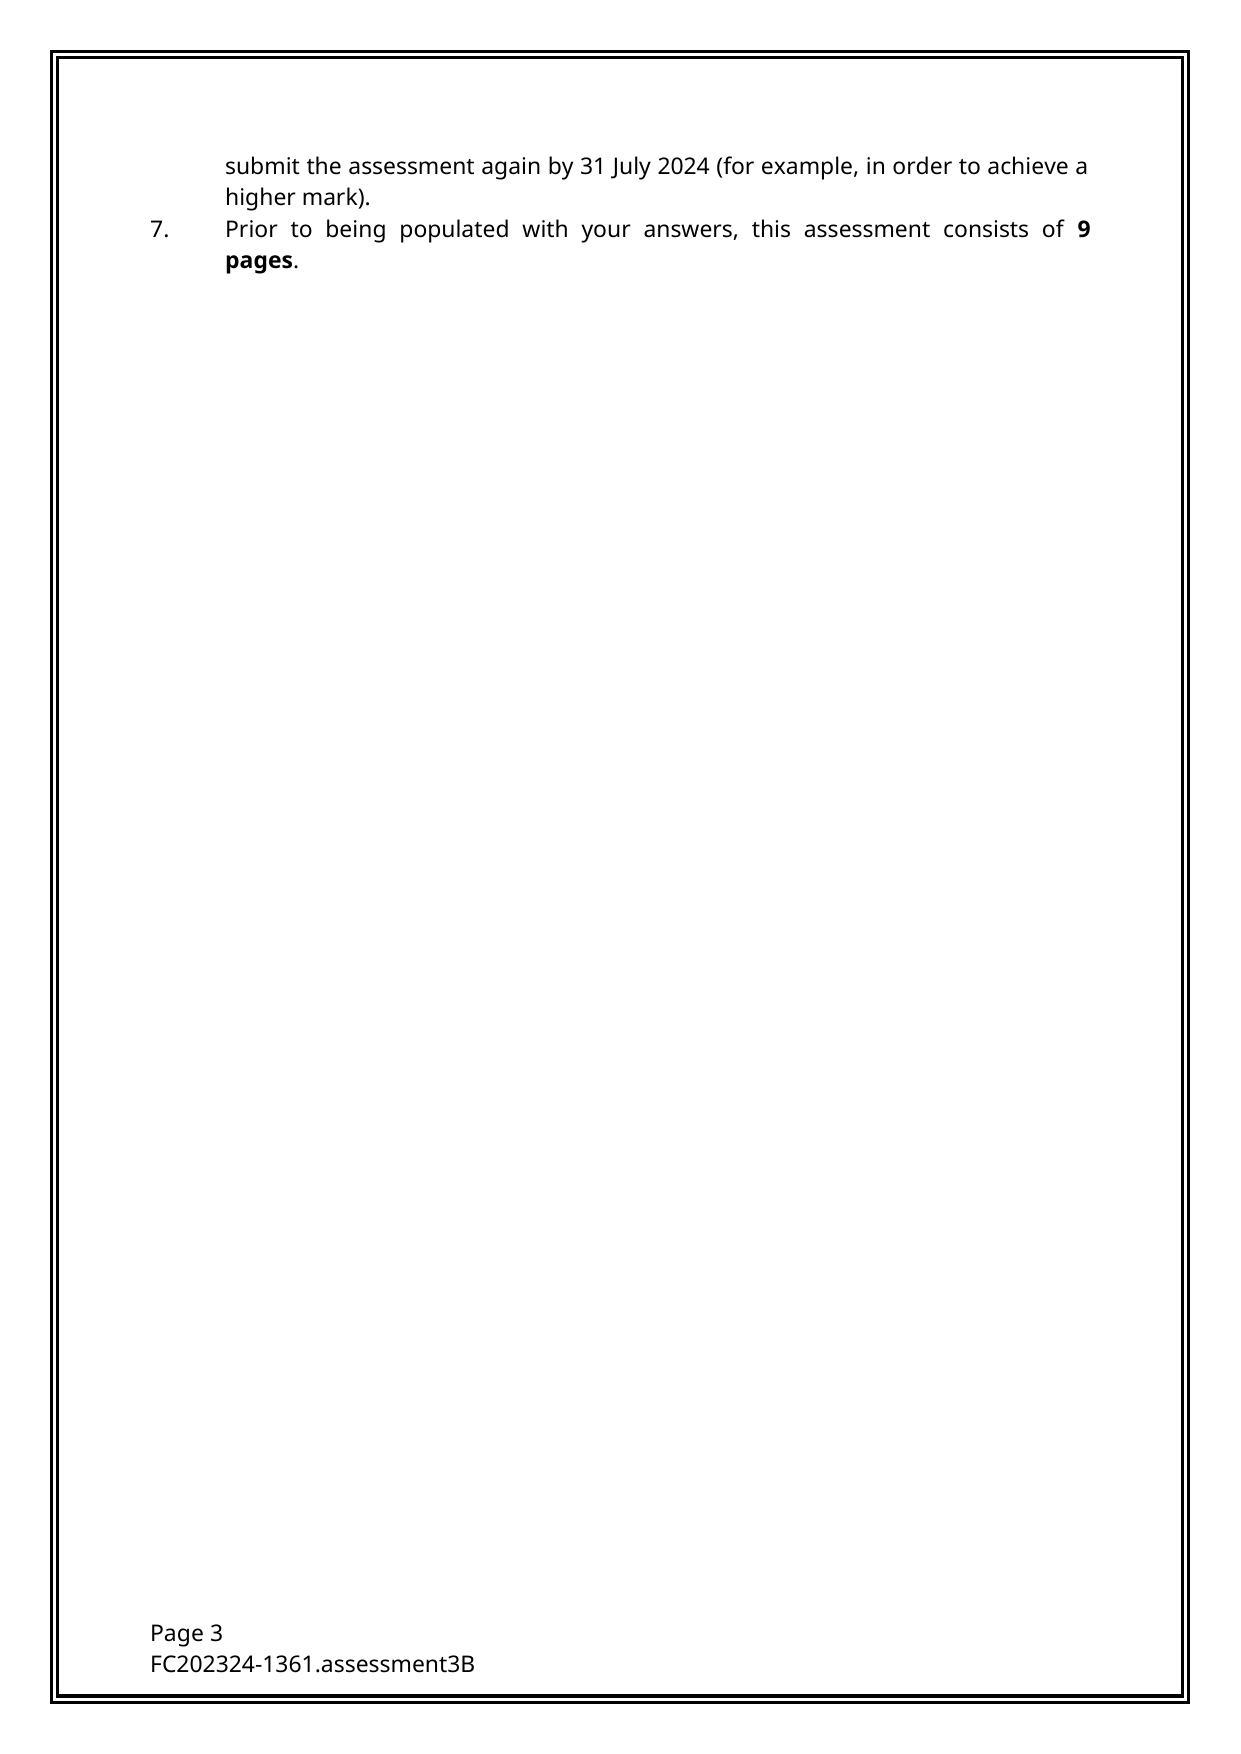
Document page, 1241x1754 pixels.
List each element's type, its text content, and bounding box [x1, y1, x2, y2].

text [150, 150, 1090, 212]
text 7. Prior to being populated with your answers, this assessment consists of 9 pages. [150, 212, 1090, 275]
